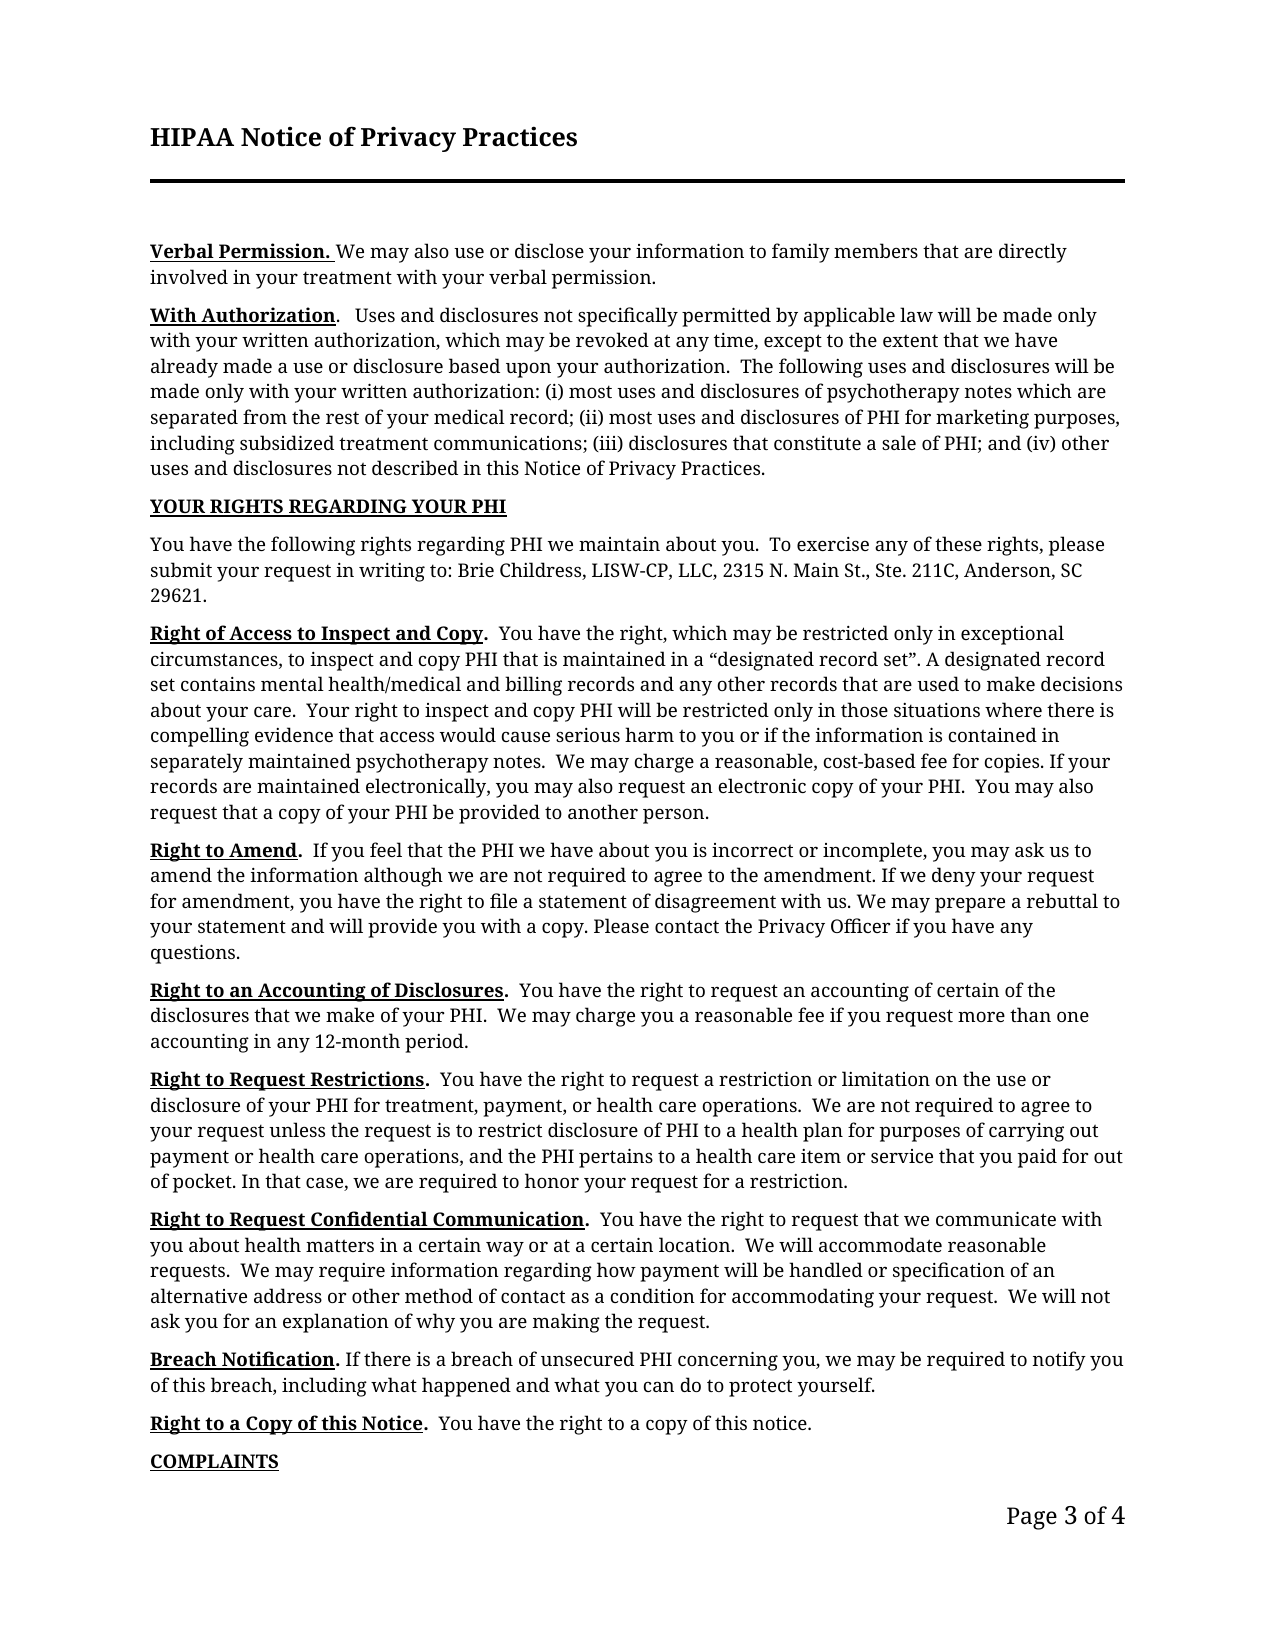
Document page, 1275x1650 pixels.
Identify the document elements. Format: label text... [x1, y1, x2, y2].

text COMPLAINTS [150, 1448, 1125, 1474]
text Verbal Permission. We may also use or disclose your information to family members that are directly involved in your treatment with your verbal permission. [150, 239, 1125, 290]
text Right to Request Restrictions. You have the right to request a restriction or limitation on the use or disclosure of your PHI for treatment, payment, or health care operations. We are not required to agree to your request unless the request is to restrict disclosure of PHI to a health plan for purposes of carrying out payment or health care operations, and the PHI pertains to a health care item or service that you paid for out of pocket. In that case, we are required to honor your request for a restriction. [150, 1066, 1125, 1194]
text Right to a Copy of this Notice. You have the right to a copy of this notice. [150, 1410, 1125, 1436]
text With Authorization. Uses and disclosures not specifically permitted by applicable law will be made only with your written authorization, which may be revoked at any time, except to the extent that we have already made a use or disclosure based upon your authorization. The following uses and disclosures will be made only with your written authorization: (i) most uses and disclosures of psychotherapy notes which are separated from the rest of your medical record; (ii) most uses and disclosures of PHI for marketing purposes, including subsidized treatment communications; (iii) disclosures that constitute a sale of PHI; and (iv) other uses and disclosures not described in this Notice of Privacy Practices. [150, 302, 1125, 481]
text You have the following rights regarding PHI we maintain about you. To exercise any of these rights, please submit your request in writing to: Brie Childress, LISW-CP, LLC, 2315 N. Main St., Ste. 211C, Anderson, SC 29621. [150, 531, 1125, 608]
text Right to Request Confidential Communication. You have the right to request that we communicate with you about health matters in a certain way or at a certain location. We will accommodate reasonable requests. We may require information regarding how payment will be handled or specification of an alternative address or other method of contact as a condition for accommodating your request. We will not ask you for an explanation of why you are making the request. [150, 1206, 1125, 1334]
text Breach Notification. If there is a breach of unsecured PHI concerning you, we may be required to notify you of this breach, including what happened and what you can do to protect yourself. [150, 1347, 1125, 1398]
text YOUR RIGHTS REGARDING YOUR PHI [150, 493, 1125, 519]
text Right of Access to Inspect and Copy. You have the right, which may be restricted only in exceptional circumstances, to inspect and copy PHI that is maintained in a “designated record set”. A designated record set contains mental health/medical and billing records and any other records that are used to make decisions about your care. Your right to inspect and copy PHI will be restricted only in those situations where there is compelling evidence that access would cause serious harm to you or if the information is contained in separately maintained psychotherapy notes. We may charge a reasonable, cost-based fee for copies. If your records are maintained electronically, you may also request an electronic copy of your PHI. You may also request that a copy of your PHI be provided to another person. [150, 621, 1125, 825]
text Right to Amend. If you feel that the PHI we have about you is incorrect or incomplete, you may ask us to amend the information although we are not required to agree to the amendment. If we deny your request for amendment, you have the right to file a statement of disagreement with us. We may prepare a rebuttal to your statement and will provide you with a copy. Please contact the Privacy Officer if you have any questions. [150, 837, 1125, 965]
text Right to an Accounting of Disclosures. You have the right to request an accounting of certain of the disclosures that we make of your PHI. We may charge you a reasonable fee if you request more than one accounting in any 12-month period. [150, 977, 1125, 1054]
